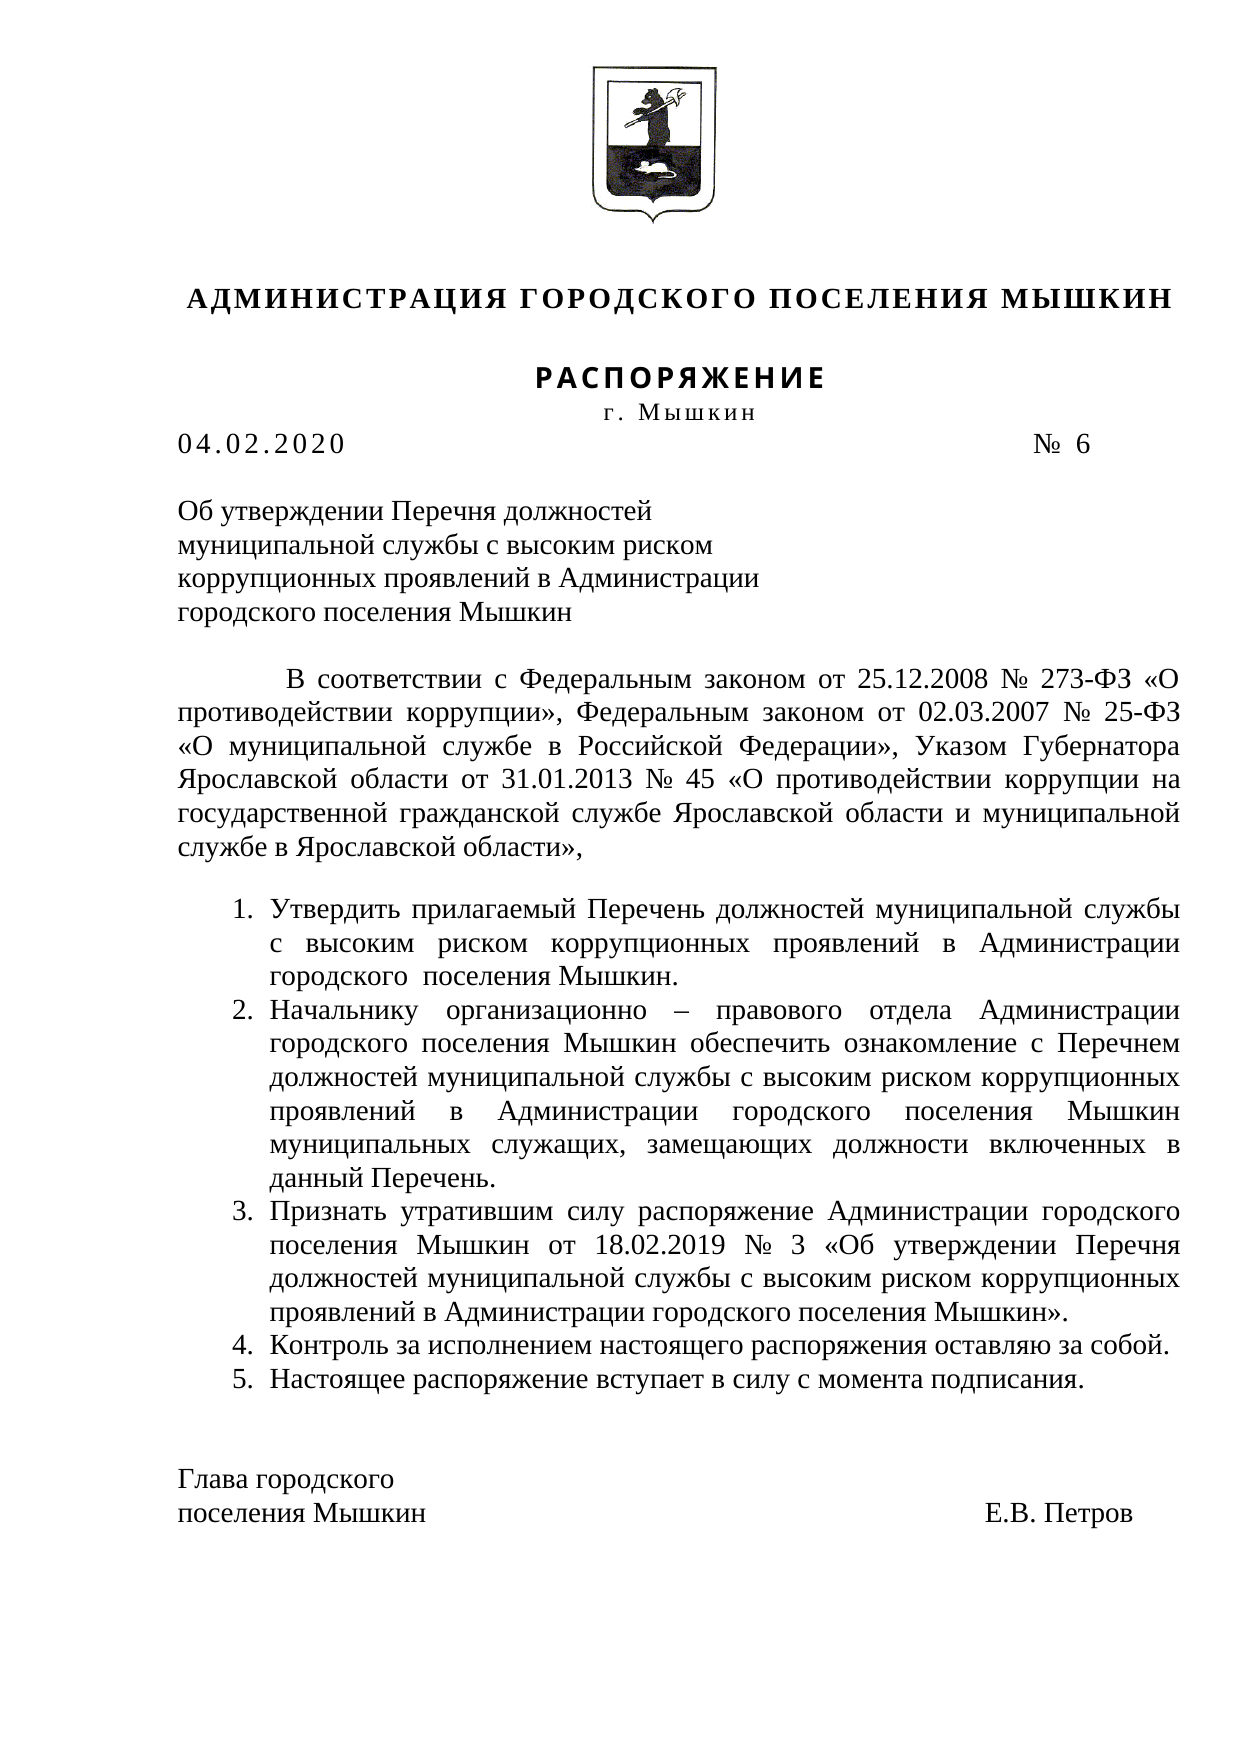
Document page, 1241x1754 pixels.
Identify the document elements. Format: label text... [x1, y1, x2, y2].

list Утвердить прилагаемый Перечень должностей муниципальной службы с высоким риском коррупционных проявлений в Администрации городского поселения Мышкин. [232, 891, 1181, 992]
list Настоящее распоряжение вступает в силу с момента подписания. [232, 1361, 1181, 1394]
text г. Мышкин [177, 397, 1181, 426]
list Начальнику организационно – правового отдела Администрации городского поселения Мышкин обеспечить ознакомление с Перечнем должностей муниципальной службы с высоким риском коррупционных проявлений в Администрации городского поселения Мышкин муниципальных служащих, замещающих должности включенных в данный Перечень. [232, 992, 1181, 1193]
text поселения Мышкин Е.В. Петров [177, 1495, 1181, 1529]
text Глава городского [177, 1462, 1181, 1495]
list 04.02.2020 № 6 [177, 426, 1181, 460]
text коррупционных проявлений в Администрации [177, 560, 1181, 594]
text муниципальной службы с высоким риском [177, 527, 1181, 560]
list Признать утратившим силу распоряжение Администрации городского поселения Мышкин от 18.02.2019 № 3 «Об утверждении Перечня должностей муниципальной службы с высоким риском коррупционных проявлений в Администрации городского поселения Мышкин». [232, 1193, 1181, 1327]
text городского поселения Мышкин [177, 594, 1181, 627]
text Об утверждении Перечня должностей [177, 493, 1181, 527]
subtitle РАСПОРЯЖЕНИЕ [177, 358, 1181, 397]
text В соответствии с Федеральным законом от 25.12.2008 № 273-ФЗ «О противодействии коррупции», Федеральным законом от 02.03.2007 № 25-ФЗ «О муниципальной службе в Российской Федерации», Указом Губернатора Ярославской области от 31.01.2013 № 45 «О противодействии коррупции на государственной гражданской службе Ярославской области и муниципальной службе в Ярославской области», [177, 661, 1181, 862]
subtitle АДМИНИСТРАЦИЯ ГОРОДСКОГО ПОСЕЛЕНИЯ МЫШКИН [177, 281, 1181, 314]
picture [578, 14, 729, 225]
list Контроль за исполнением настоящего распоряжения оставляю за собой. [232, 1327, 1181, 1361]
